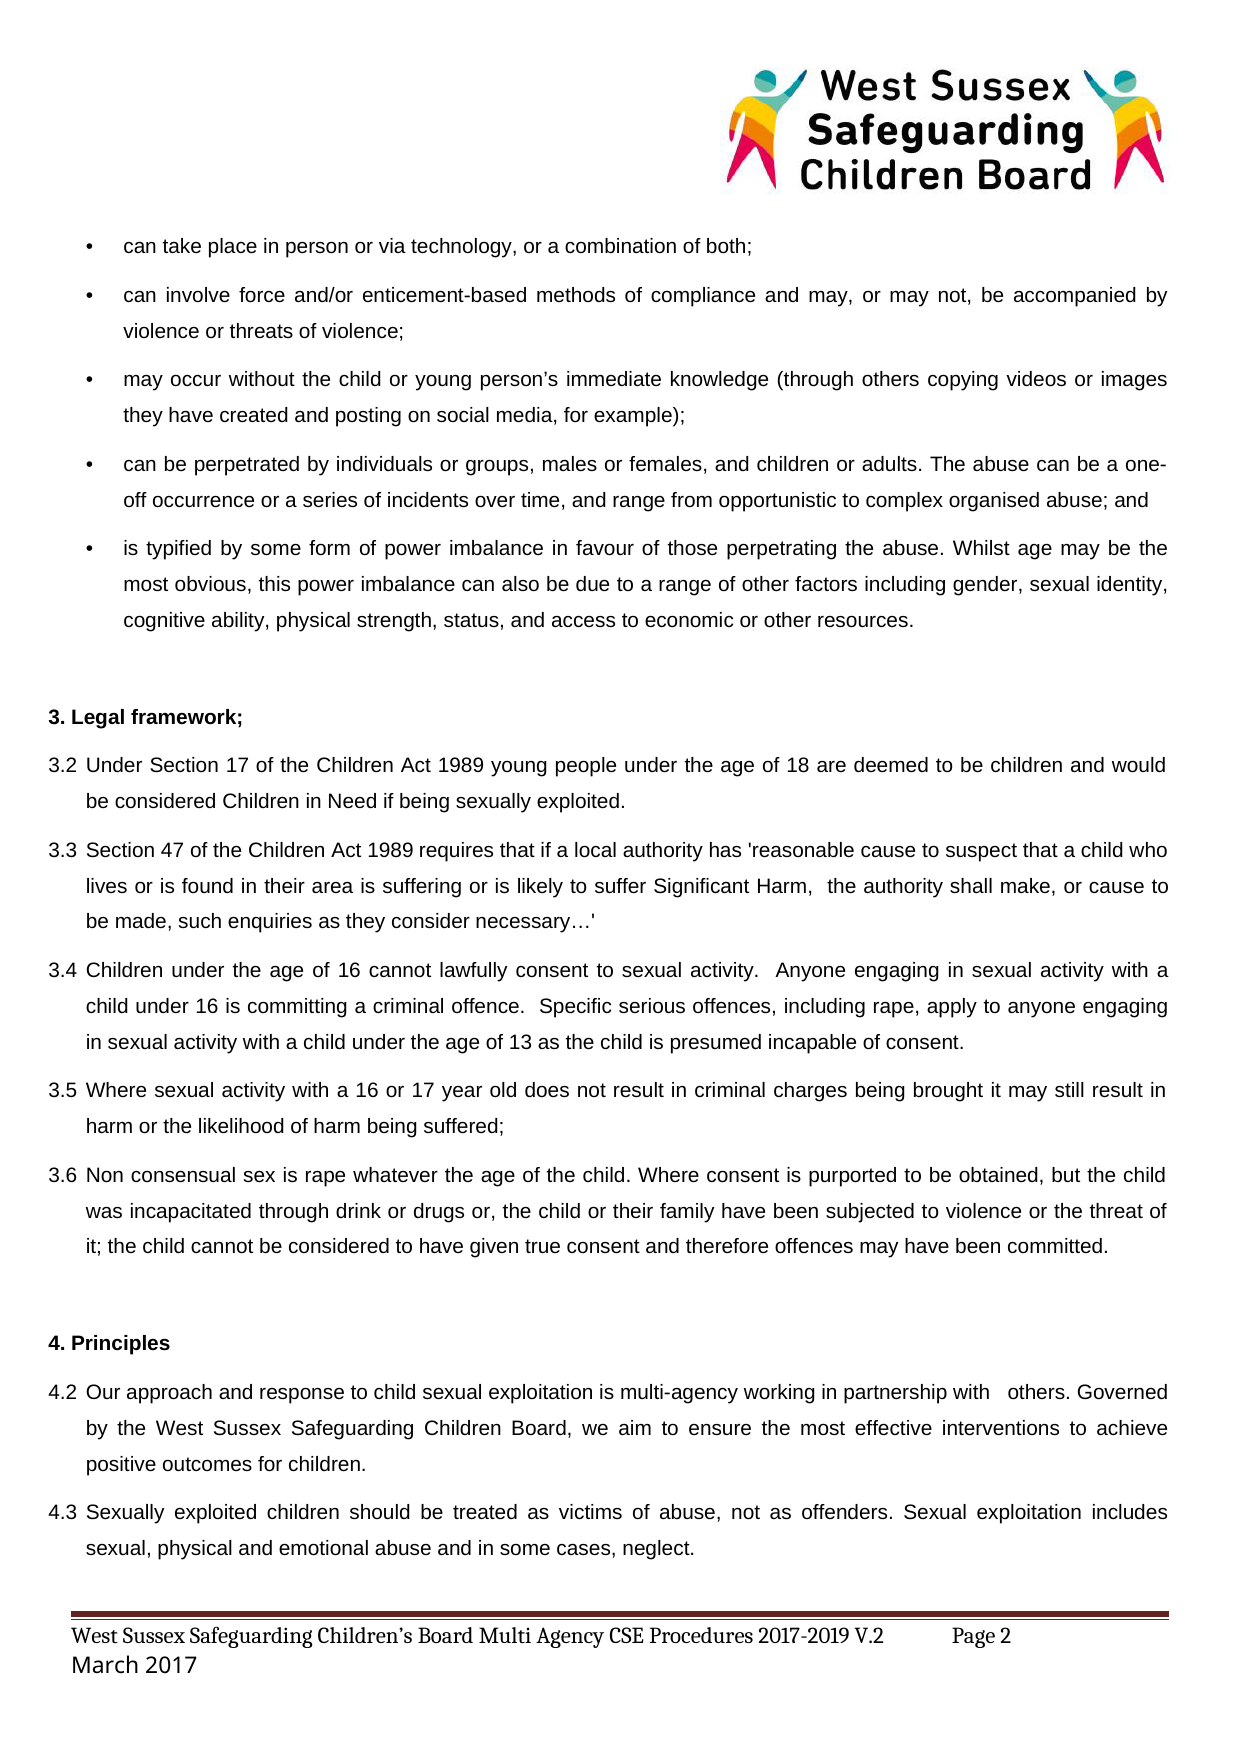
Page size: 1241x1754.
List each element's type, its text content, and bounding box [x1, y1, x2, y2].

list Under Section 17 of the Children Act 1989 young people under the age of 18 are deemed to be children and would be considered Children in Need if being sexually exploited. [48, 753, 1169, 813]
list can involve force and/or enticement-based methods of compliance and may, or may not, be accompanied by violence or threats of violence; [86, 283, 1169, 343]
list Section 47 of the Children Act 1989 requires that if a local authority has 'reasonable cause to suspect that a child who lives or is found in their area is suffering or is likely to suffer Significant Harm, the authority shall make, or cause to be made, such enquiries as they consider necessary…' [48, 837, 1169, 933]
list Legal framework; [48, 705, 1169, 729]
list Where sexual activity with a 16 or 17 year old does not result in criminal charges being brought it may still result in harm or the likelihood of harm being suffered; [48, 1078, 1169, 1138]
list Principles [48, 1331, 1169, 1355]
list can be perpetrated by individuals or groups, males or females, and children or adults. The abuse can be a one-off occurrence or a series of incidents over time, and range from opportunistic to complex organised abuse; and [86, 452, 1169, 511]
list can take place in person or via technology, or a combination of both; [86, 234, 1169, 258]
list may occur without the child or young person’s immediate knowledge (through others copying videos or images they have created and posting on social media, for example); [86, 367, 1169, 427]
list Children under the age of 16 cannot lawfully consent to sexual activity. Anyone engaging in sexual activity with a child under 16 is committing a criminal offence. Specific serious offences, including rape, apply to anyone engaging in sexual activity with a child under the age of 13 as the child is presumed incapable of consent. [48, 958, 1169, 1054]
list is typified by some form of power imbalance in favour of those perpetrating the abuse. Whilst age may be the most obvious, this power imbalance can also be due to a range of other factors including gender, sexual identity, cognitive ability, physical strength, status, and access to economic or other resources. [86, 536, 1169, 632]
list Sexually exploited children should be treated as victims of abuse, not as offenders. Sexual exploitation includes sexual, physical and emotional abuse and in some cases, neglect. [48, 1500, 1169, 1560]
list Non consensual sex is rape whatever the age of the child. Where consent is purported to be obtained, but the child was incapacitated through drink or drugs or, the child or their family have been subjected to violence or the threat of it; the child cannot be considered to have given true consent and therefore offences may have been committed. [48, 1162, 1169, 1258]
list Our approach and response to child sexual exploitation is multi-agency working in partnership with others. Governed by the West Sussex Safeguarding Children Board, we aim to ensure the most effective interventions to achieve positive outcomes for children. [48, 1380, 1169, 1476]
